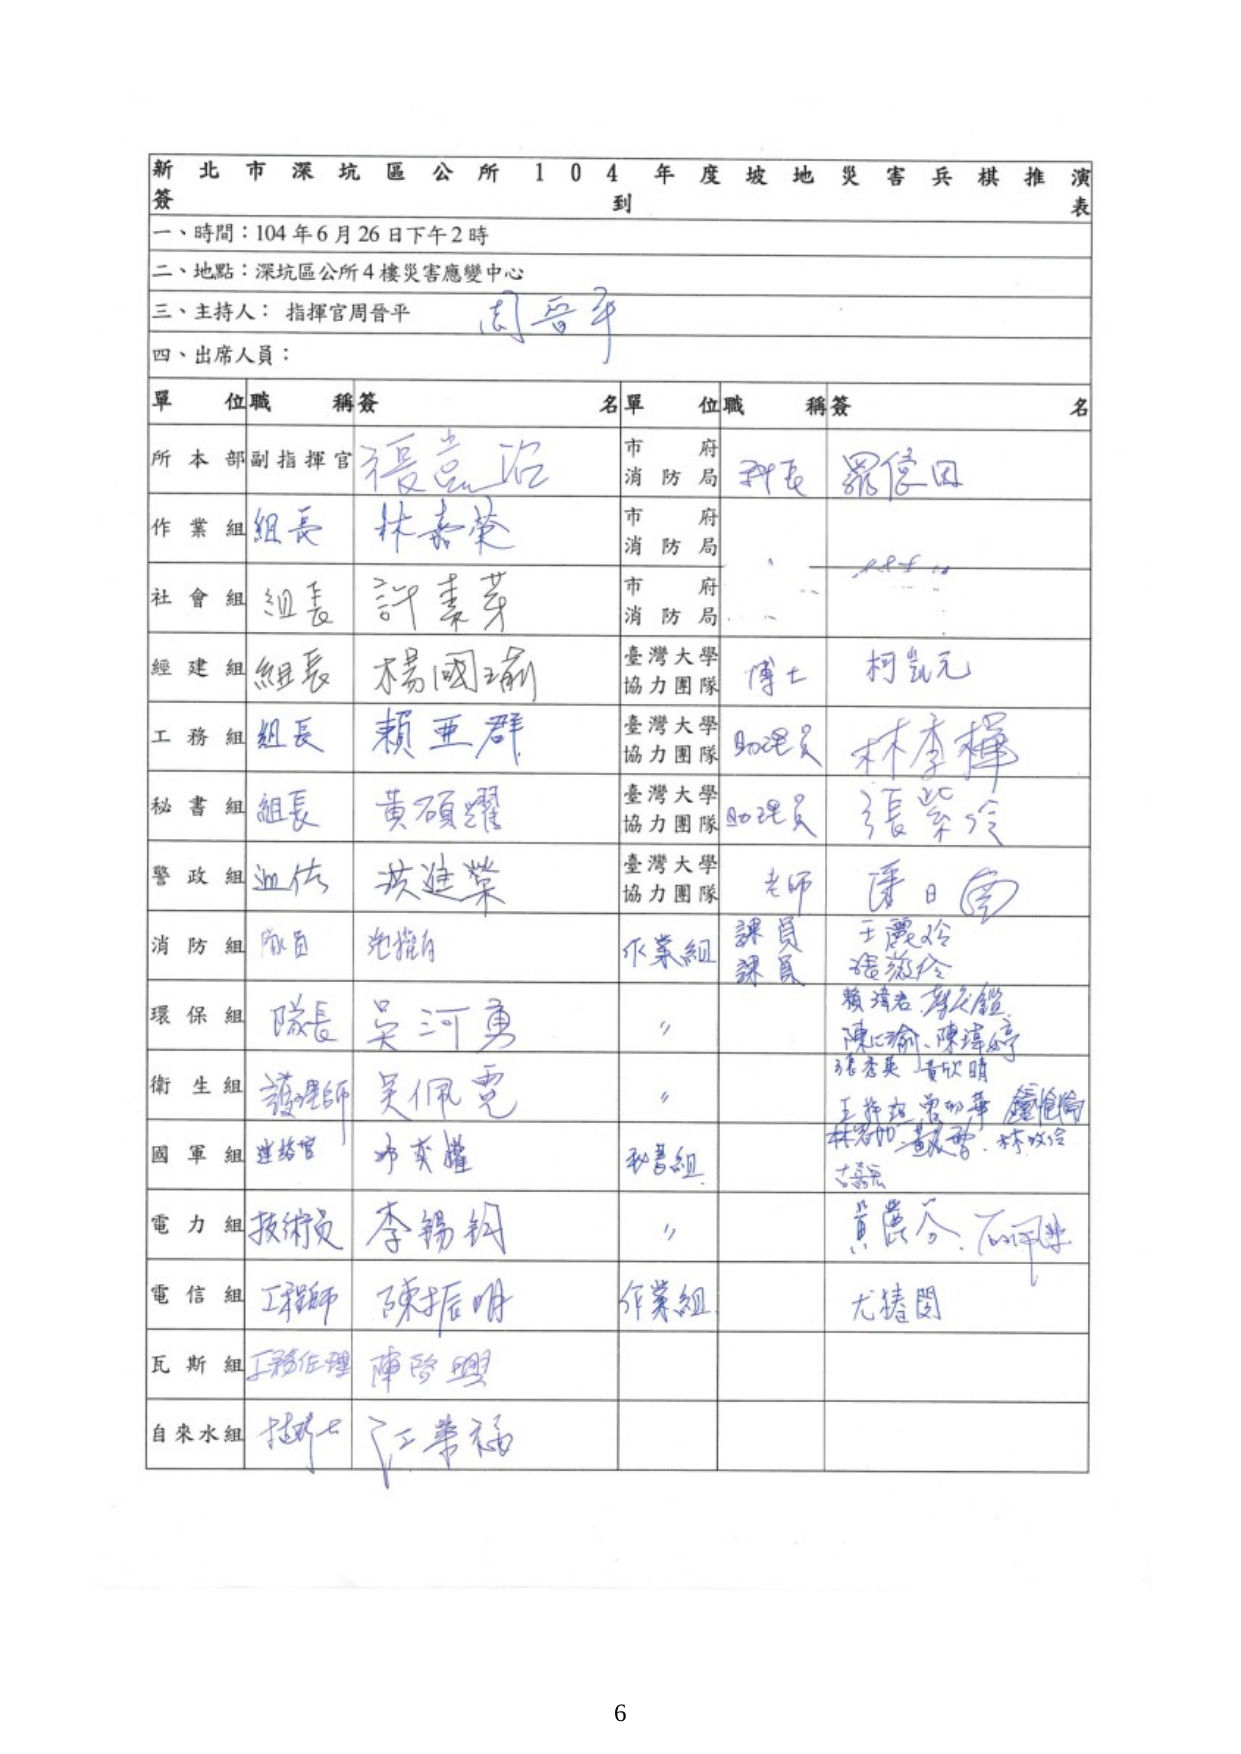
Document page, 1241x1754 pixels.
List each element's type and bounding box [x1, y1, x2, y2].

picture [90, 89, 1153, 1593]
